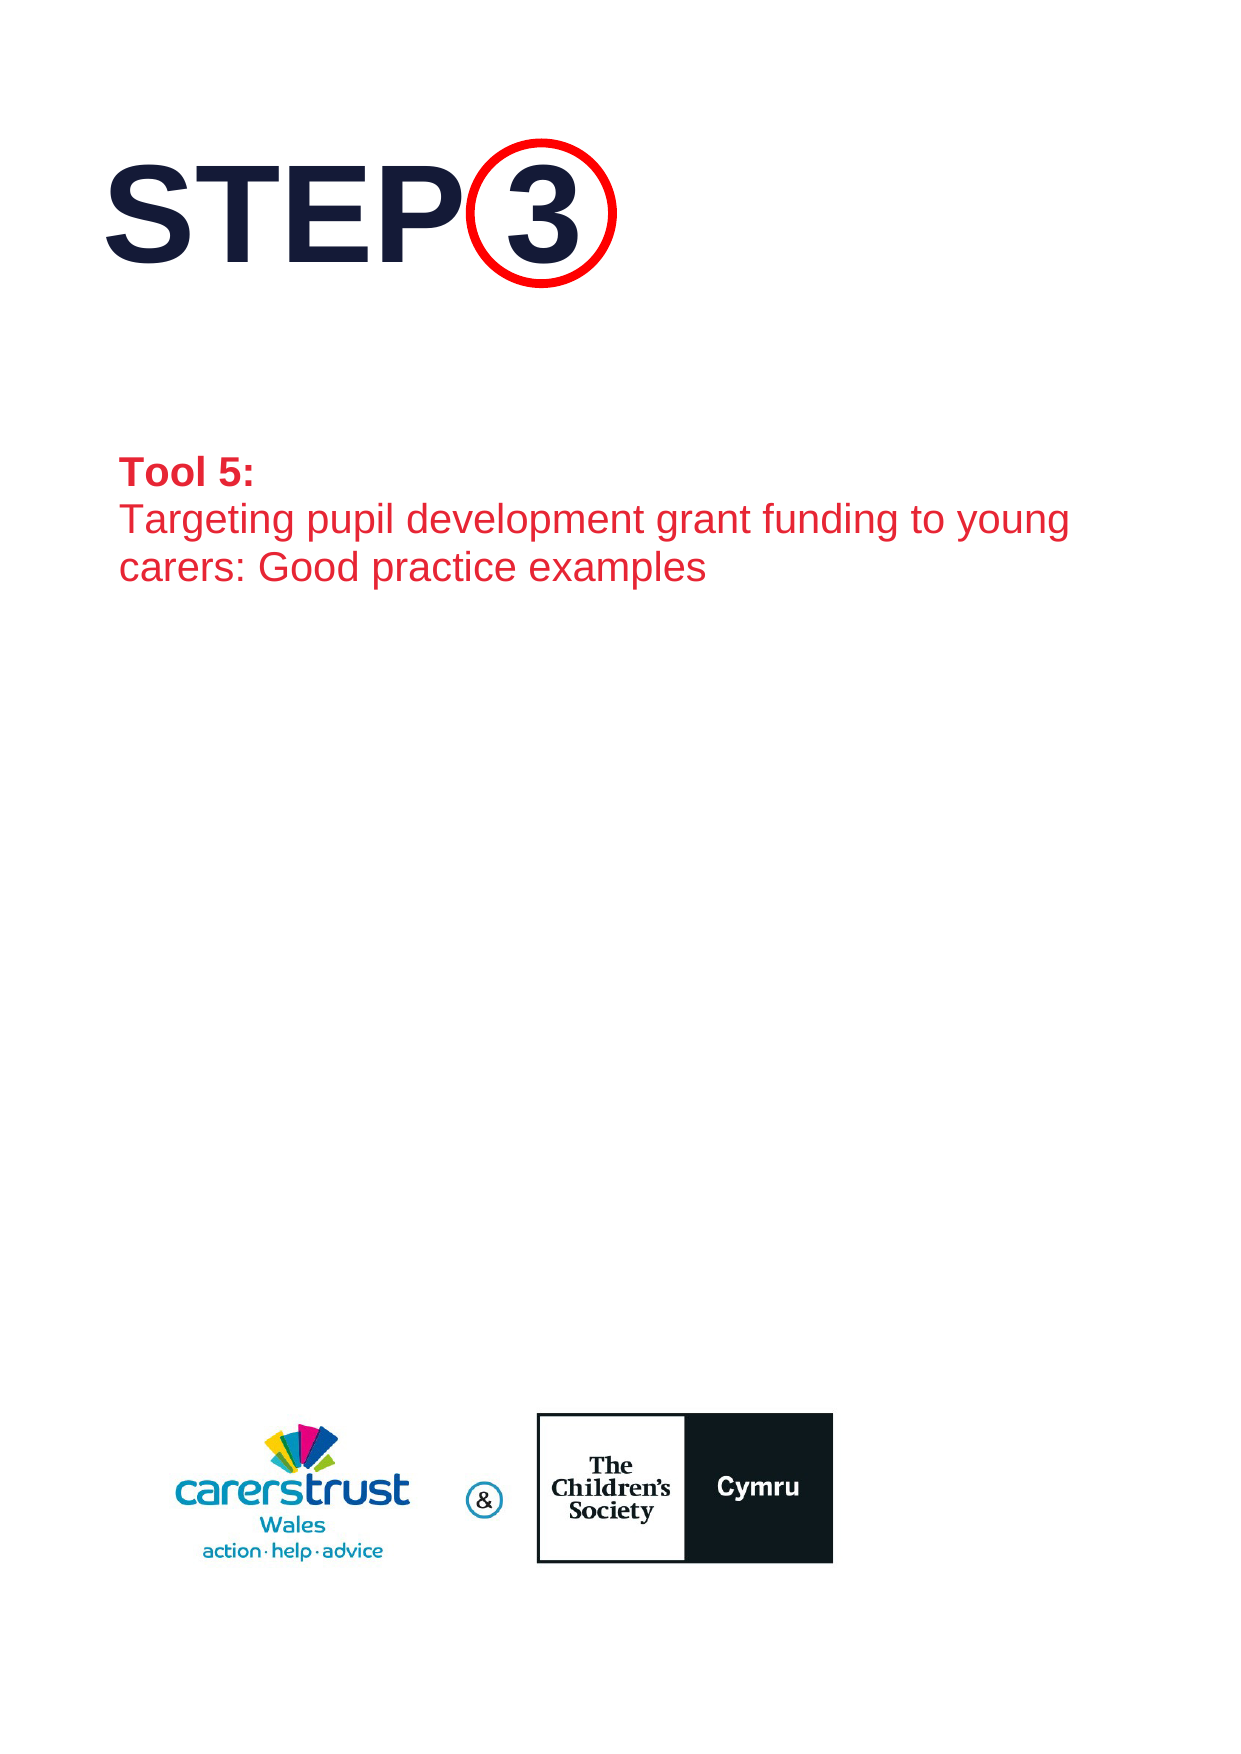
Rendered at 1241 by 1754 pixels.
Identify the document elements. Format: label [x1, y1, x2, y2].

picture [145, 1378, 854, 1594]
